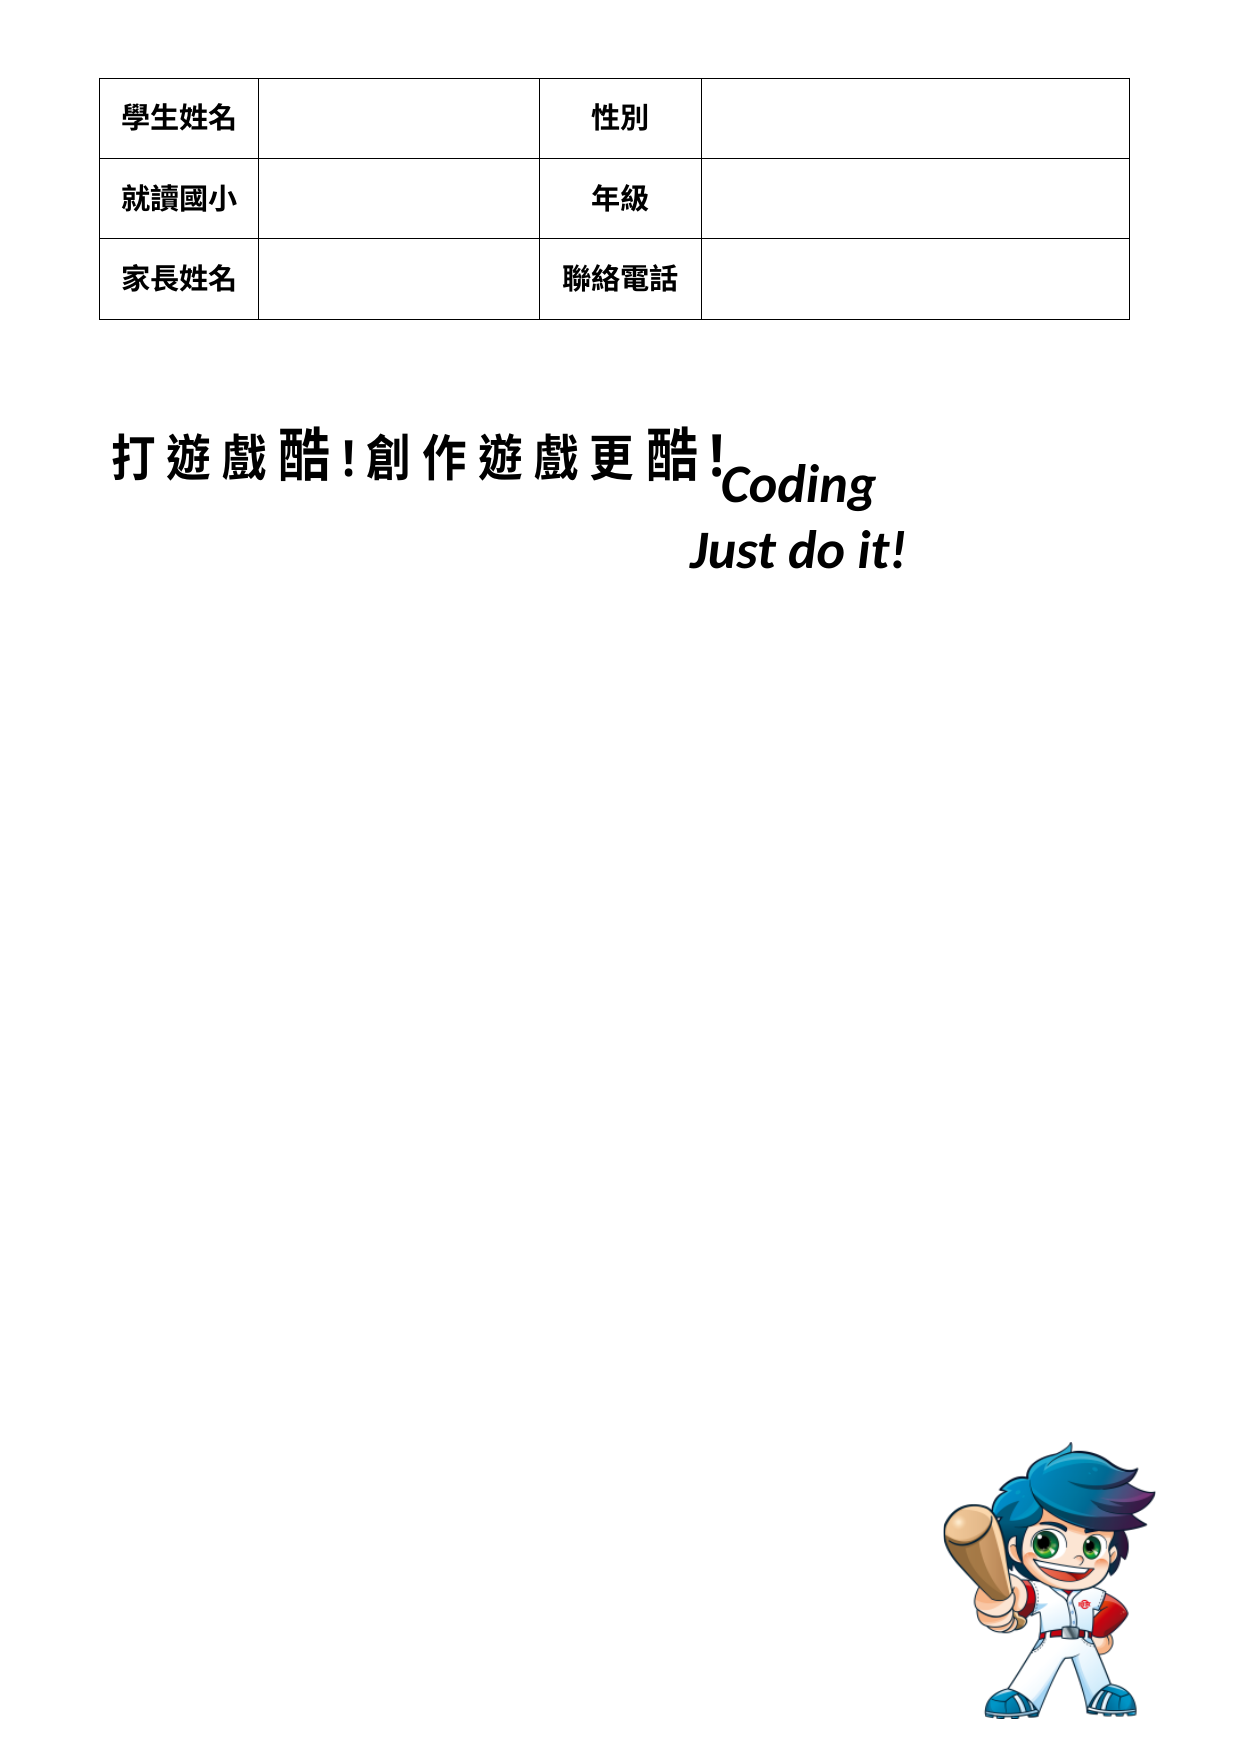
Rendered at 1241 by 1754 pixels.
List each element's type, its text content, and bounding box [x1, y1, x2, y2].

table_cell 家長姓名 [100, 239, 258, 318]
table_header 性別 [540, 79, 701, 158]
table_cell [702, 159, 1129, 238]
table_header [259, 79, 539, 158]
table_cell [259, 159, 539, 238]
text 打遊戲酷!創作遊戲更酷! [111, 394, 1130, 507]
table_header 學生姓名 [100, 79, 258, 158]
table_cell 就讀國小 [100, 159, 258, 238]
table_cell [259, 239, 539, 318]
table_cell 聯絡電話 [540, 239, 701, 318]
table_header [702, 79, 1129, 158]
picture [943, 1442, 1156, 1719]
table_cell 年級 [540, 159, 701, 238]
table_cell [702, 239, 1129, 318]
